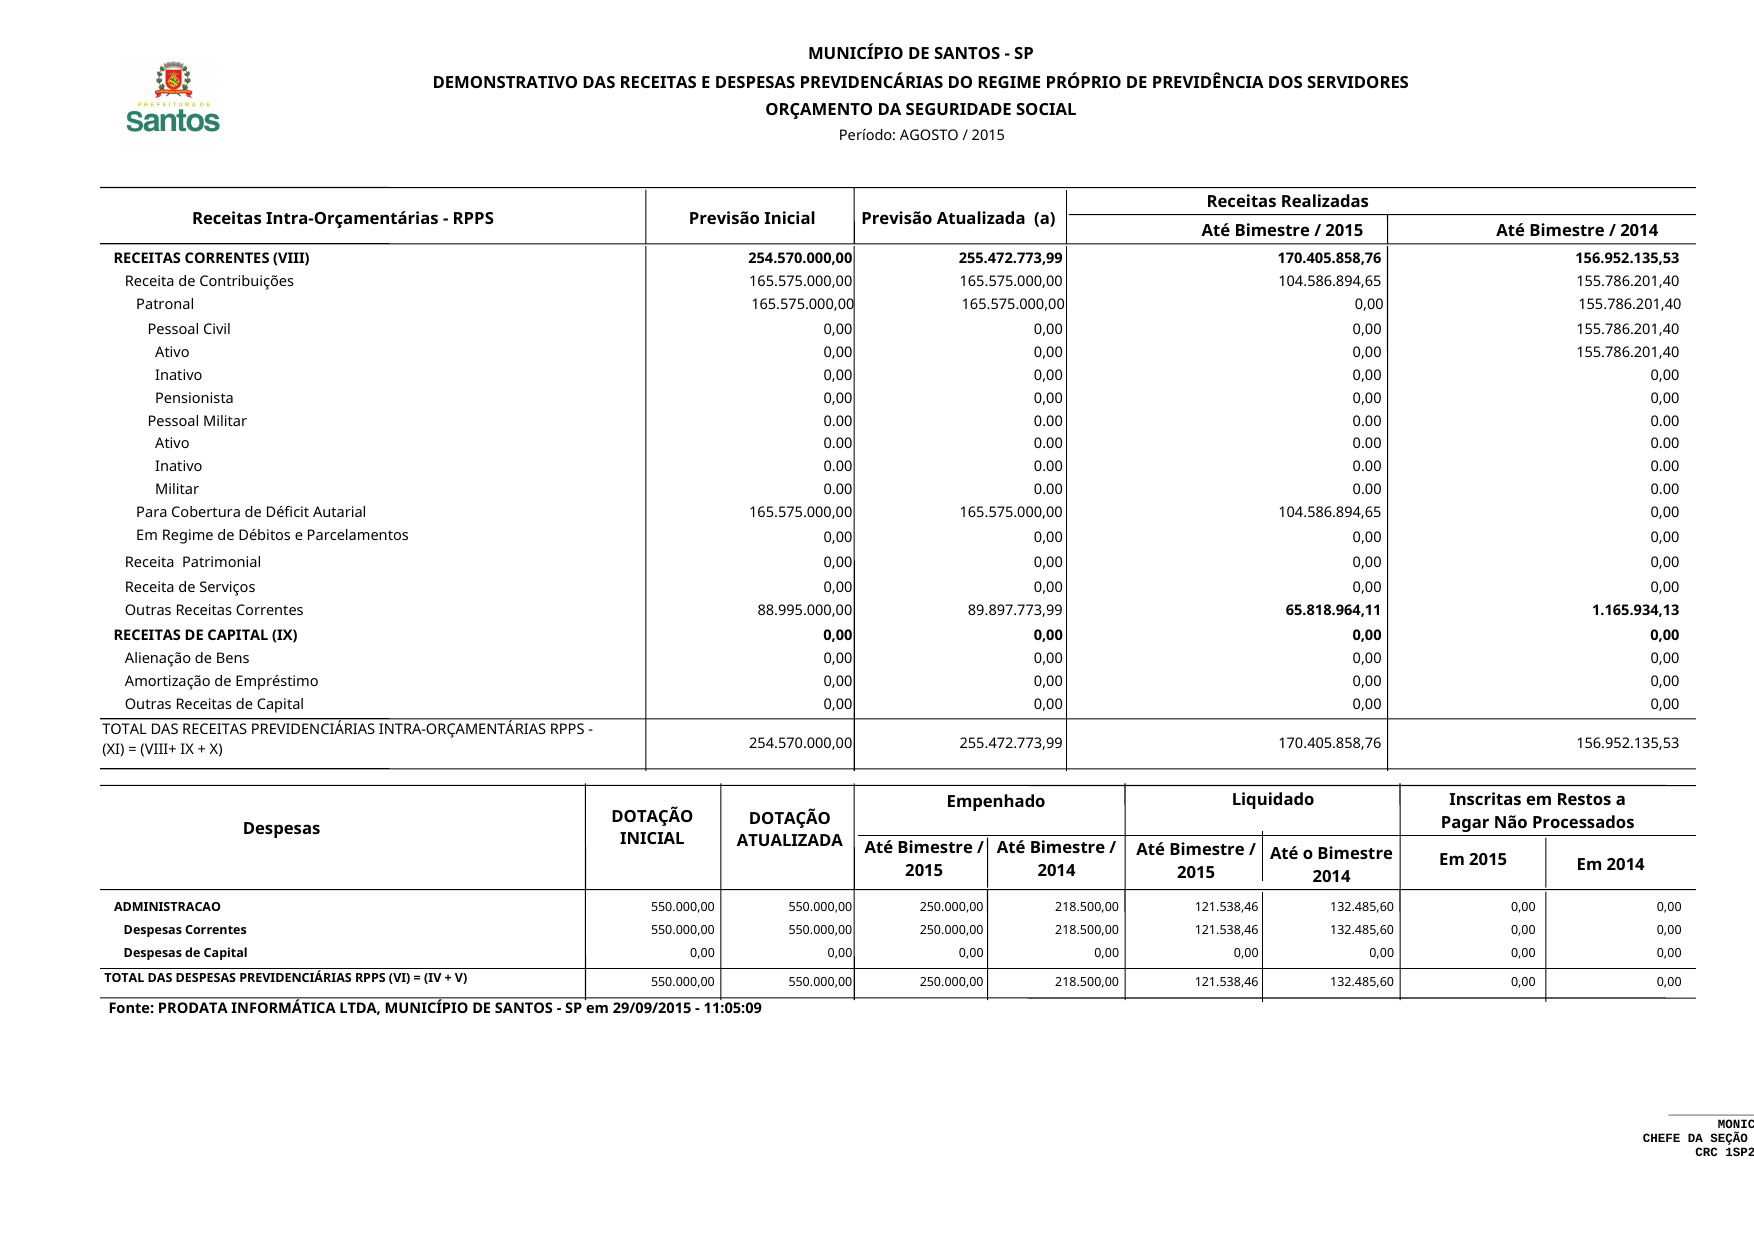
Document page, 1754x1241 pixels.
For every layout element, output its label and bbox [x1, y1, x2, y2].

picture [116, 52, 223, 152]
